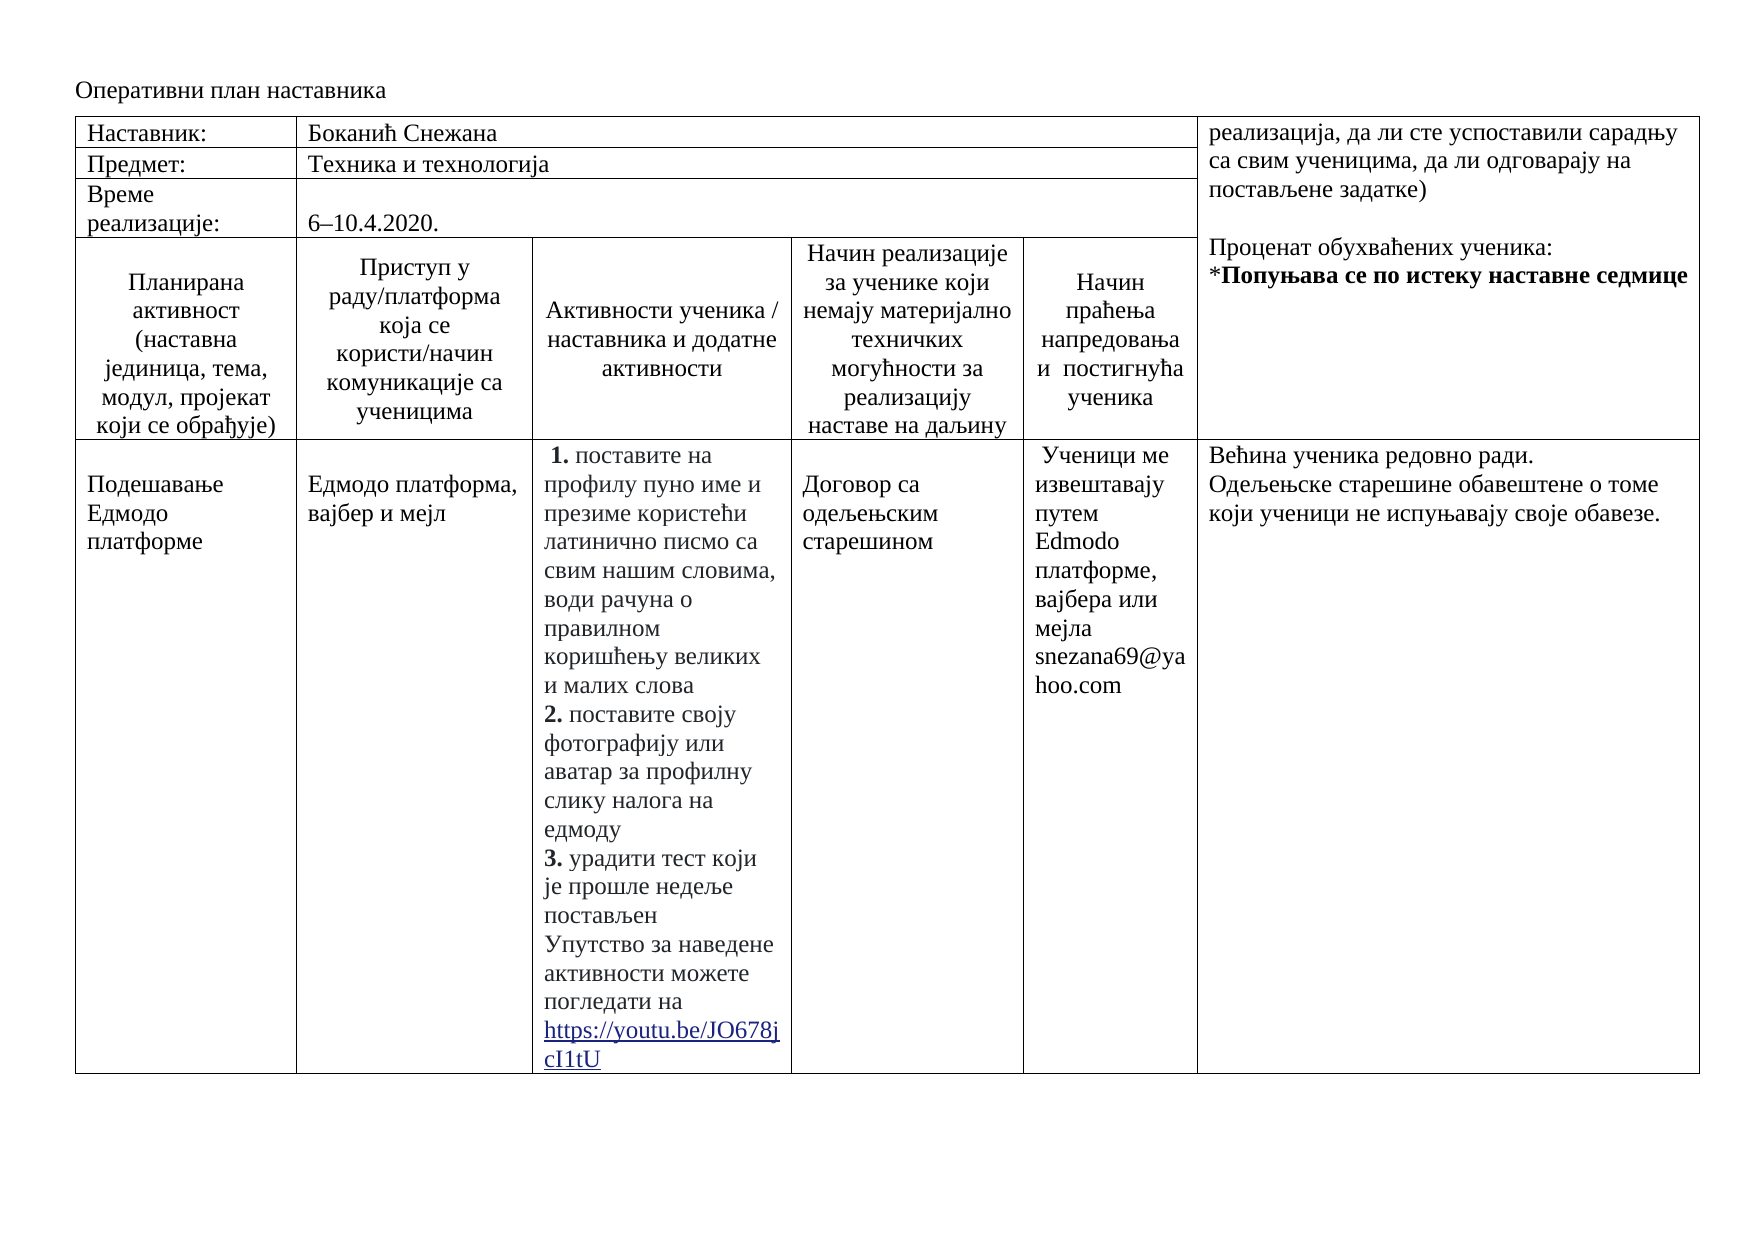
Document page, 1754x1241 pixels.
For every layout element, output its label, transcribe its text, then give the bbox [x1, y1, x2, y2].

table_cell Већина ученика редовно ради. Одељењске старешине обавештене о томе који ученици не испуњавају своје обавезе. [1198, 440, 1699, 1073]
table_cell Подешавање Едмодо платформе [76, 440, 296, 1073]
table_cell Приступ у раду/платформа која се користи/начин комуникације са ученицима [297, 238, 532, 439]
table_cell 6–10.4.2020. [297, 179, 1197, 237]
table_cell Наставник: [76, 117, 296, 147]
table_cell Едмодо платформа, вајбер и мејл [297, 440, 532, 1073]
table_cell Време реализације: [76, 179, 296, 237]
table_cell Начин праћења напредовања и постигнућа ученика [1024, 238, 1197, 439]
table_cell Активности ученика / наставника и додатне активности [533, 238, 791, 439]
table_cell Боканић Снежана [297, 117, 1197, 147]
table_cell 1. поставите на профилу пуно име и презиме користећи латинично писмо са свим нашим словима, води рачуна о правилном коришћењу великих и малих слова 2. поставите своју фотографију или аватар за профилну слику налога на едмоду 3. урадити тест који је прошле недеље постављен Упутство за наведене активности можете погледати на https://youtu.be/JO678jcI1tU [601, 440, 791, 1073]
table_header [1198, 117, 1699, 439]
table_cell Начин реализације за ученике који немају материјално техничких могућности за реализацију наставе на даљину [792, 238, 1023, 439]
table_cell Техника и технологија [297, 148, 1197, 178]
table_cell Предмет: [76, 148, 296, 178]
table_cell Ученици ме извештавају путем Edmodo платформе, вајбера или мејла snezana69@yahoo.com [1024, 440, 1197, 1073]
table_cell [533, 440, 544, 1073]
table_cell Планирана активност (наставна јединица, тема, модул, пројекат који се обрађује) [76, 238, 296, 439]
table_cell Договор са одељењским старешином [792, 440, 1023, 1073]
